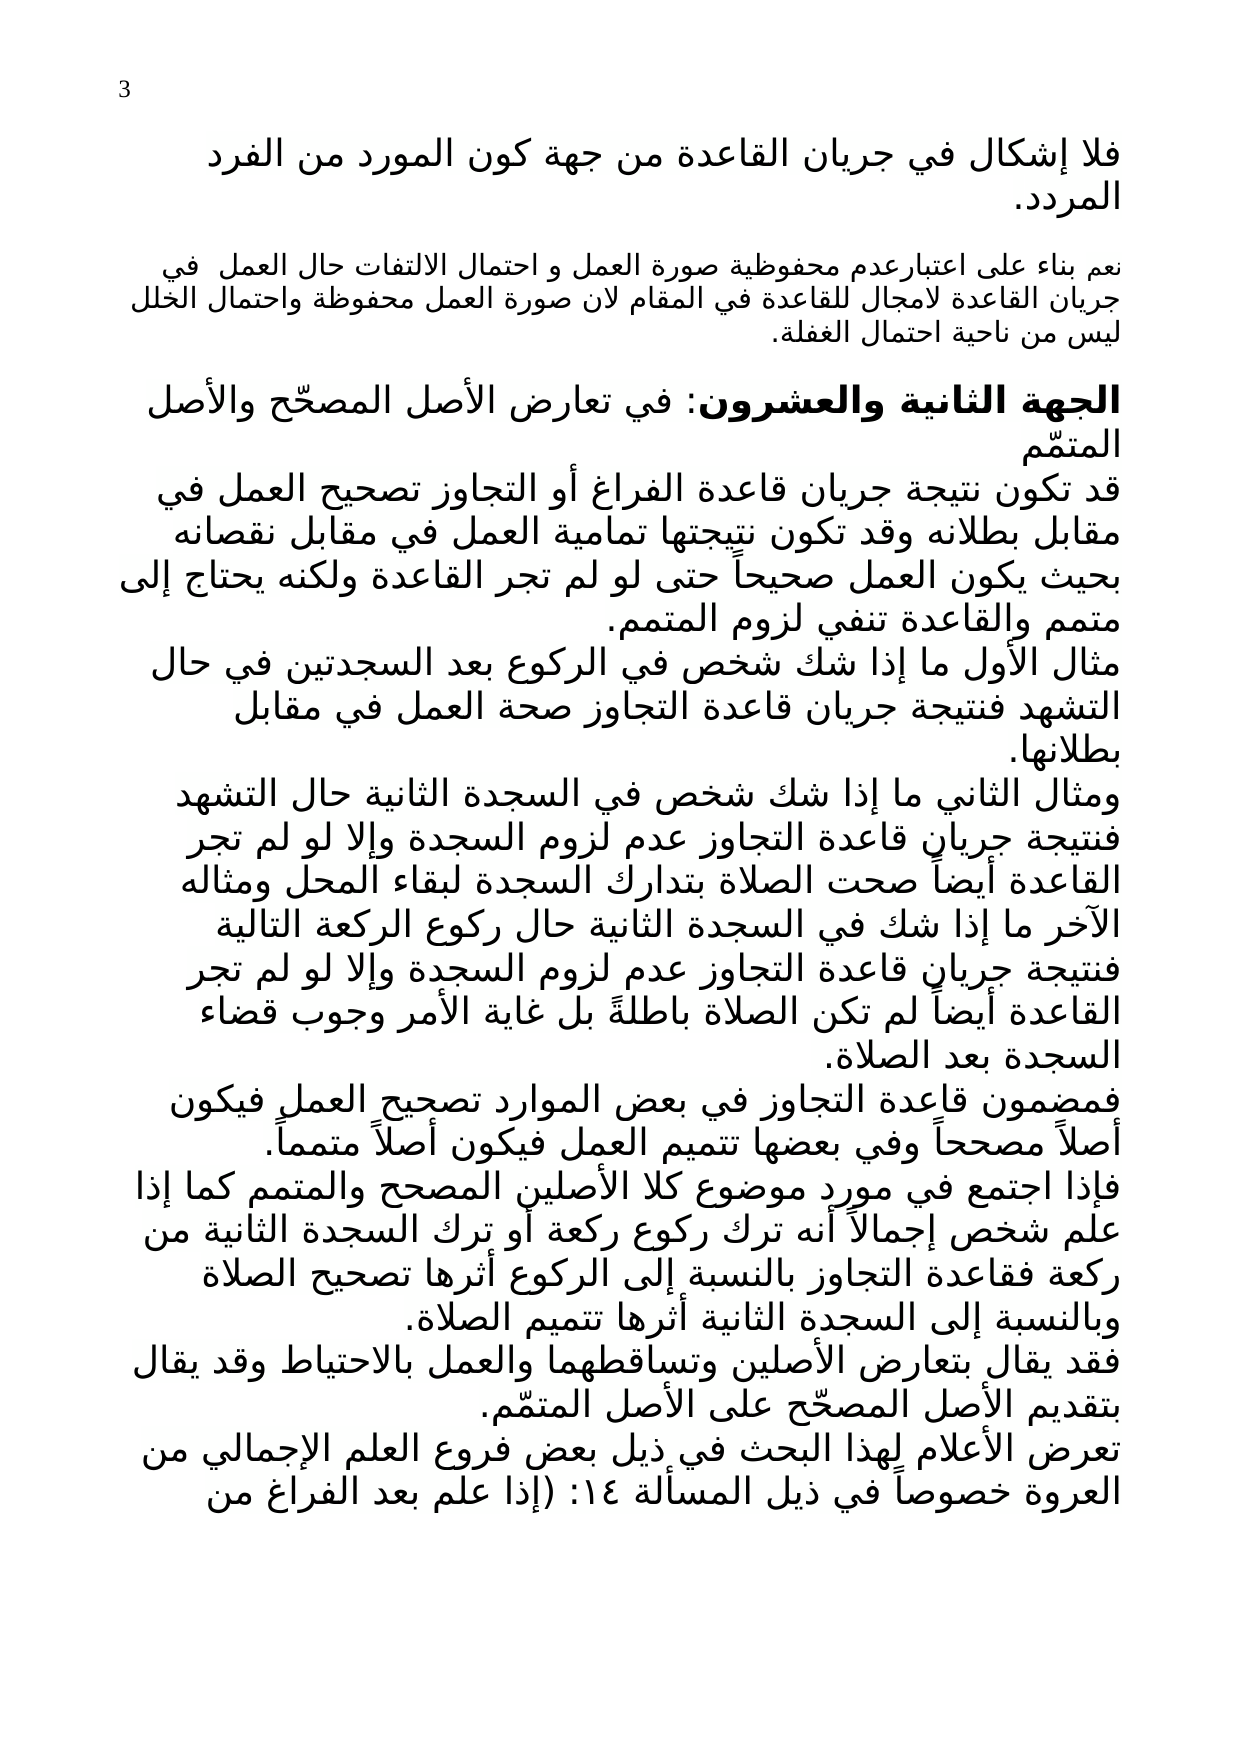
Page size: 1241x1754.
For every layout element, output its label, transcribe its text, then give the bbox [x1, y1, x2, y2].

text مثال الأول ما إذا شك شخص في الركوع بعد السجدتين في حال التشهد فنتيجة جريان قاعدة التجاوز صحة العمل في مقابل بطلانها. [118, 641, 1008, 772]
text ومثال الثاني ما إذا شك شخص في السجدة الثانية حال التشهد فنتيجة جريان قاعدة التجاوز عدم لزوم السجدة وإلا لو لم تجر القاعدة أيضاً صحت الصلاة بتدارك السجدة لبقاء المحل ومثاله الآخر ما إذا شك في السجدة الثانية حال ركوع الركعة التالية فنتيجة جريان قاعدة التجاوز عدم لزوم السجدة وإلا لو لم تجر القاعدة أيضاً لم تكن الصلاة باطلةً بل غاية الأمر وجوب قضاء السجدة بعد الصلاة. [118, 772, 1122, 1077]
text فإذا اجتمع في مورد موضوع كلا الأصلين المصحح والمتمم كما إذا علم شخص إجمالاً أنه ترك ركوع ركعة أو ترك السجدة الثانية من ركعة فقاعدة التجاوز بالنسبة إلى الركوع أثرها تصحيح الصلاة وبالنسبة إلى السجدة الثانية أثرها تتميم الصلاة. [118, 1164, 598, 1339]
text قد تكون نتيجة جريان قاعدة الفراغ أو التجاوز تصحيح العمل في مقابل بطلانه وقد تكون نتيجتها تمامية العمل في مقابل نقصانه بحيث يكون العمل صحيحاً حتى لو لم تجر القاعدة ولكنه يحتاج إلى متمم والقاعدة تنفي لزوم المتمم. [118, 466, 742, 641]
text نعم بناء علی اعتبارعدم محفوظية صورة العمل و احتمال الالتفات حال العمل في جريان القاعدة لامجال للقاعدة في المقام لان صورة العمل محفوظة واحتمال الخلل ليس من ناحية احتمال الغفلة. [118, 248, 1122, 350]
text الجهة الثانية والعشرون: في تعارض الأصل المصحّح والأصل المتمّم [118, 379, 1122, 466]
text فمضمون قاعدة التجاوز في بعض الموارد تصحيح العمل فيكون أصلاً مصححاً وفي بعضها تتميم العمل فيكون أصلاً متمماً. [118, 1077, 263, 1164]
text فقد يقال بتعارض الأصلين وتساقطهما والعمل بالاحتياط وقد يقال بتقديم الأصل المصحّح على الأصل المتمّم. [118, 1339, 479, 1426]
